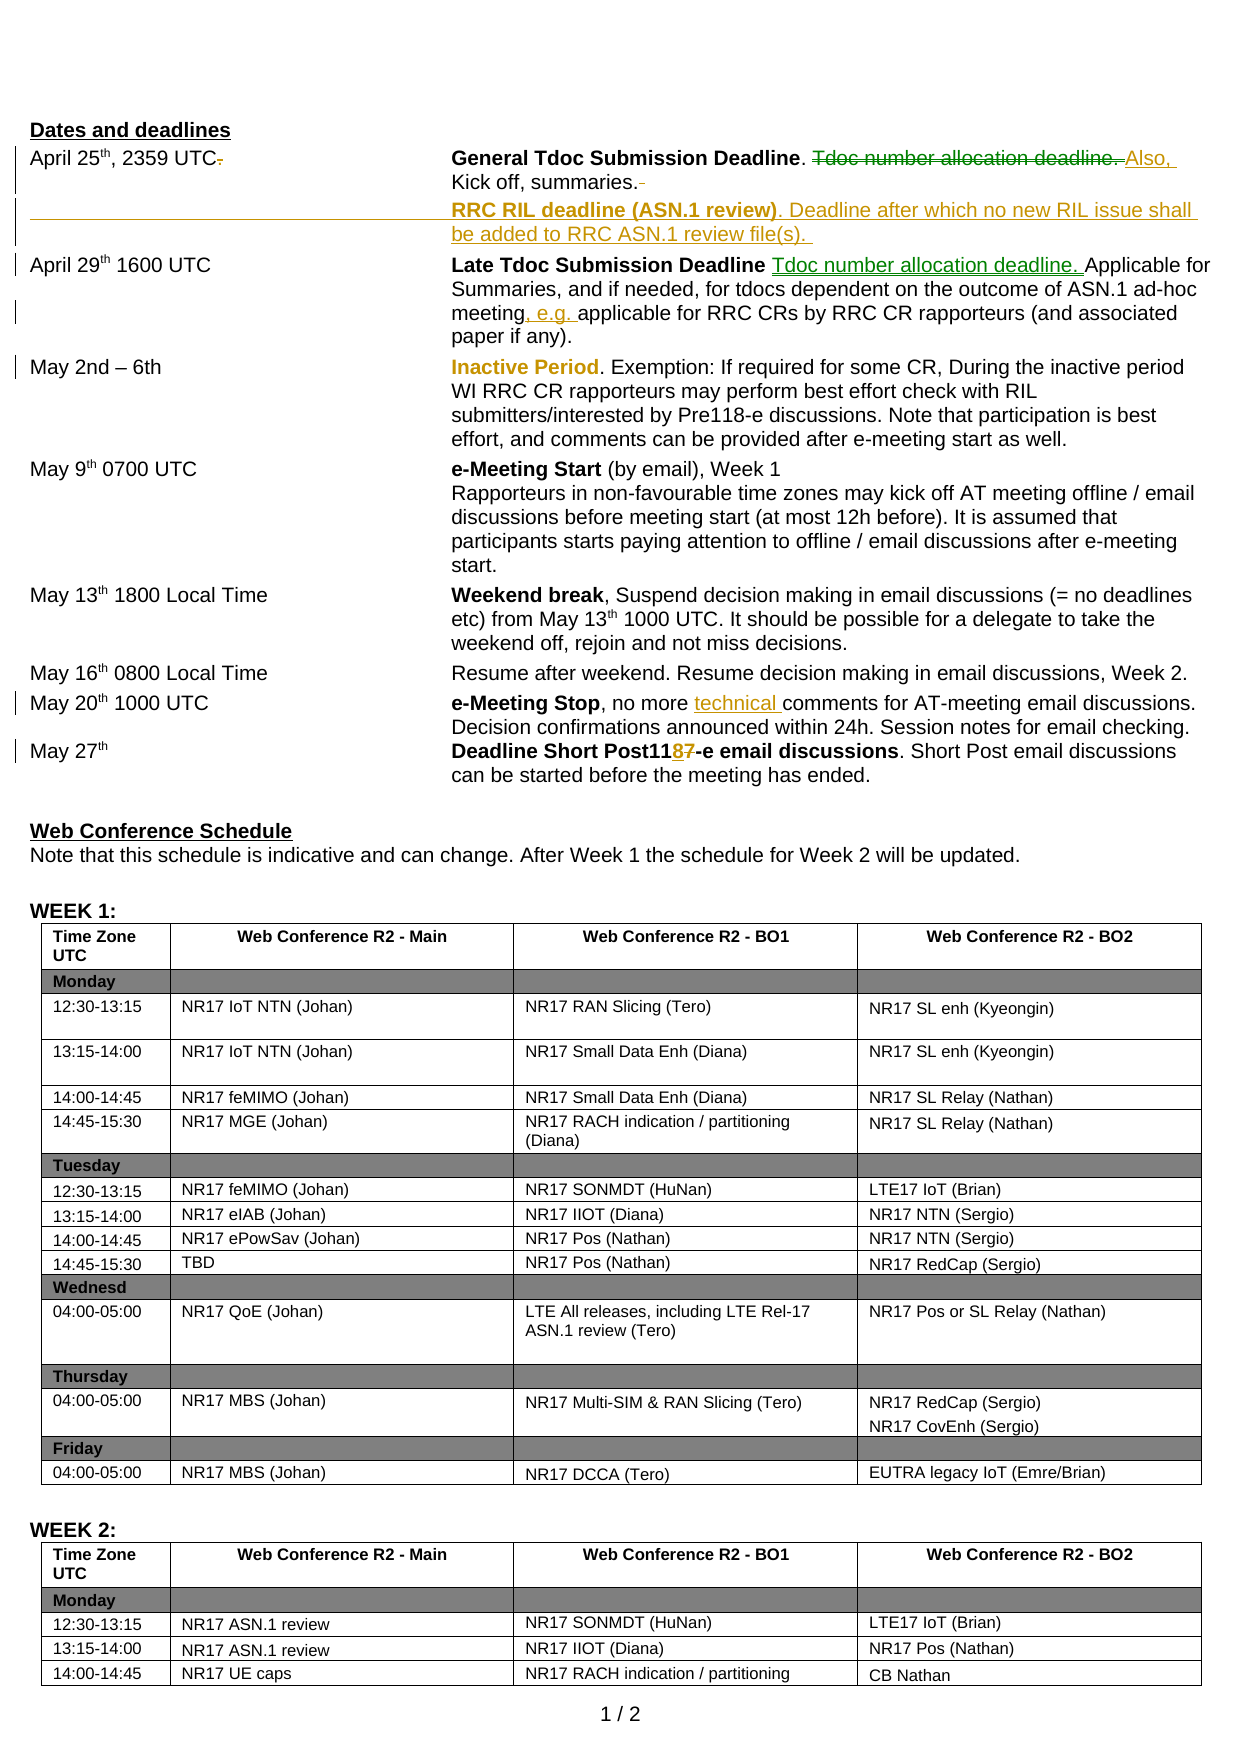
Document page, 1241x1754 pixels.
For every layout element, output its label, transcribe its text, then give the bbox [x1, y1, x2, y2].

table_cell LTE All releases, including LTE Rel-17 ASN.1 review (Tero) [514, 1300, 857, 1363]
text April 25th, 2359 UTC General Tdoc Submission Deadline. Kick off, summaries. [29, 146, 1211, 194]
table_cell Wednesd [42, 1275, 170, 1299]
table_cell NR17 RAN Slicing (Tero) [514, 994, 857, 1039]
title May 20th 1000 UTC e-Meeting Stop, no more comments for AT-meeting email discussions. Decision confirmations announced within 24h. Session notes for email checking. [29, 691, 1211, 739]
table_cell 12:30-13:15 [42, 1178, 170, 1201]
text May 27th Deadline Short Post11-e email discussions. Short Post email discussions can be started before the meeting has ended. [29, 739, 1211, 787]
table_cell [858, 1588, 1201, 1612]
table_header Web Conference R2 - BO1 [514, 1543, 857, 1587]
table_cell NR17 SL enh (Kyeongin) [858, 1040, 1201, 1084]
table_cell 14:00-14:45 [42, 1661, 170, 1685]
table_cell NR17 MBS (Johan) [171, 1389, 513, 1436]
table_cell [514, 1437, 857, 1460]
table_header Time Zone UTC [42, 1543, 170, 1587]
table_cell NR17 Small Data Enh (Diana) [514, 1086, 857, 1109]
table_header Web Conference R2 - Main [171, 924, 513, 969]
table_cell [858, 1437, 1201, 1460]
table_cell [514, 1365, 857, 1388]
table_cell NR17 RedCap (Sergio) [858, 1251, 1201, 1274]
table_cell [171, 1275, 513, 1299]
table_cell NR17 QoE (Johan) [171, 1300, 513, 1363]
table_cell [171, 1154, 513, 1177]
table_cell [858, 1275, 1201, 1299]
table_cell 04:00-05:00 [42, 1461, 170, 1484]
table_cell NR17 ASN.1 review [171, 1613, 513, 1636]
table_cell Thursday [42, 1365, 170, 1388]
table_cell NR17 NTN (Sergio) [858, 1227, 1201, 1250]
table_cell [858, 970, 1201, 993]
table_cell [514, 970, 857, 993]
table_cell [514, 1661, 857, 1685]
table_cell [171, 1588, 513, 1612]
table_cell Monday [42, 1588, 170, 1612]
table_cell NR17 IIOT (Diana) [514, 1637, 857, 1660]
table_cell 13:15-14:00 [42, 1202, 170, 1226]
table_cell [514, 1588, 857, 1612]
table_cell NR17 Small Data Enh (Diana) [514, 1040, 857, 1084]
table_cell LTE17 IoT (Brian) [858, 1613, 1201, 1636]
table_cell NR17 ASN.1 review [171, 1637, 513, 1660]
table_cell NR17 Pos (Nathan) [514, 1227, 857, 1250]
table_header Time Zone UTC [42, 924, 170, 969]
table_cell NR17 SL Relay (Nathan) [858, 1110, 1201, 1152]
table_cell NR17 MGE (Johan) [171, 1110, 513, 1152]
text Dates and deadlines [29, 118, 1211, 142]
table_cell NR17 Pos (Nathan) [514, 1251, 857, 1274]
table_header Web Conference R2 - BO2 [858, 924, 1201, 969]
table_cell [514, 1154, 857, 1177]
table_cell NR17 feMIMO (Johan) [171, 1086, 513, 1109]
text WEEK 2: [29, 1518, 1211, 1542]
table_cell 12:30-13:15 [42, 994, 170, 1039]
table_cell CB Nathan [858, 1661, 1201, 1685]
table_cell NR17 SL enh (Kyeongin) [858, 994, 1201, 1039]
table_cell [171, 1365, 513, 1388]
table_cell NR17 eIAB (Johan) [171, 1202, 513, 1226]
table_cell NR17 MBS (Johan) [171, 1461, 513, 1484]
table_cell NR17 RedCap (Sergio) NR17 CovEnh (Sergio) [858, 1389, 1201, 1436]
table_cell 12:30-13:15 [42, 1613, 170, 1636]
table_cell 13:15-14:00 [42, 1637, 170, 1660]
table_cell 14:00-14:45 [42, 1227, 170, 1250]
table_cell NR17 DCCA (Tero) [514, 1461, 857, 1484]
table_cell NR17 feMIMO (Johan) [171, 1178, 513, 1201]
table_cell NR17 IIOT (Diana) [514, 1202, 857, 1226]
table_cell NR17 Pos (Nathan) [858, 1637, 1201, 1660]
title May 16th 0800 Local Time Resume after weekend. Resume decision making in email discussions, Week 2. [29, 661, 1211, 685]
table_cell NR17 SONMDT (HuNan) [514, 1178, 857, 1201]
table_cell Friday [42, 1437, 170, 1460]
table_cell Tuesday [42, 1154, 170, 1177]
table_cell NR17 UE caps [171, 1661, 513, 1685]
table_cell [858, 1365, 1201, 1388]
table_cell NR17 Pos or SL Relay (Nathan) [858, 1300, 1201, 1363]
table_cell [171, 970, 513, 993]
title May 9th 0700 UTC e-Meeting Start (by email), Week 1 Rapporteurs in non-favourable time zones may kick off AT meeting offline / email discussions before meeting start (at most 12h before). It is assumed that participants starts paying attention to offline / email discussions after e-meeting start. [29, 457, 1211, 576]
table_cell NR17 RACH indication / partitioning (Diana) [514, 1110, 857, 1152]
table_cell 13:15-14:00 [42, 1040, 170, 1084]
table_cell EUTRA legacy IoT (Emre/Brian) [858, 1461, 1201, 1484]
table_cell 14:45-15:30 [42, 1110, 170, 1152]
table_cell 04:00-05:00 [42, 1300, 170, 1363]
table_cell NR17 IoT NTN (Johan) [171, 1040, 513, 1084]
table_cell [858, 1154, 1201, 1177]
table_header Web Conference R2 - BO1 [514, 924, 857, 969]
table_cell LTE17 IoT (Brian) [858, 1178, 1201, 1201]
text WEEK 1: [29, 899, 1211, 923]
table_cell NR17 SONMDT (HuNan) [514, 1613, 857, 1636]
title May 13th 1800 Local Time Weekend break, Suspend decision making in email discussions (= no deadlines etc) from May 13th 1000 UTC. It should be possible for a delegate to take the weekend off, rejoin and not miss decisions. [29, 583, 1211, 654]
table_cell NR17 SL Relay (Nathan) [858, 1086, 1201, 1109]
table_header Web Conference R2 - BO2 [858, 1543, 1201, 1587]
table_cell Monday [42, 970, 170, 993]
text Web Conference Schedule [29, 819, 1211, 843]
table_cell 14:45-15:30 [42, 1251, 170, 1274]
table_cell TBD [171, 1251, 513, 1274]
table_cell [514, 1275, 857, 1299]
table_cell NR17 Multi-SIM & RAN Slicing (Tero) [514, 1389, 857, 1436]
table_cell [171, 1437, 513, 1460]
table_cell 04:00-05:00 [42, 1389, 170, 1436]
table_cell NR17 ePowSav (Johan) [171, 1227, 513, 1250]
table_cell 14:00-14:45 [42, 1086, 170, 1109]
table_cell NR17 NTN (Sergio) [858, 1202, 1201, 1226]
text Note that this schedule is indicative and can change. After Week 1 the schedule for Week 2 will be updated. [29, 843, 1211, 867]
title April 29th 1600 UTC Late Tdoc Submission Deadline Applicable for Summaries, and if needed, for tdocs dependent on the outcome of ASN.1 ad-hoc meetingapplicable for RRC CRs by RRC CR rapporteurs (and associated paper if any). [29, 252, 1211, 348]
title May 2nd – 6th Inactive Period. Exemption: If required for some CR, During the inactive period WI RRC CR rapporteurs may perform best effort check with RIL submitters/interested by Pre118-e discussions. Note that participation is best effort, and comments can be provided after e-meeting start as well. [29, 354, 1211, 450]
table_header Web Conference R2 - Main [171, 1543, 513, 1587]
table_cell NR17 IoT NTN (Johan) [171, 994, 513, 1039]
